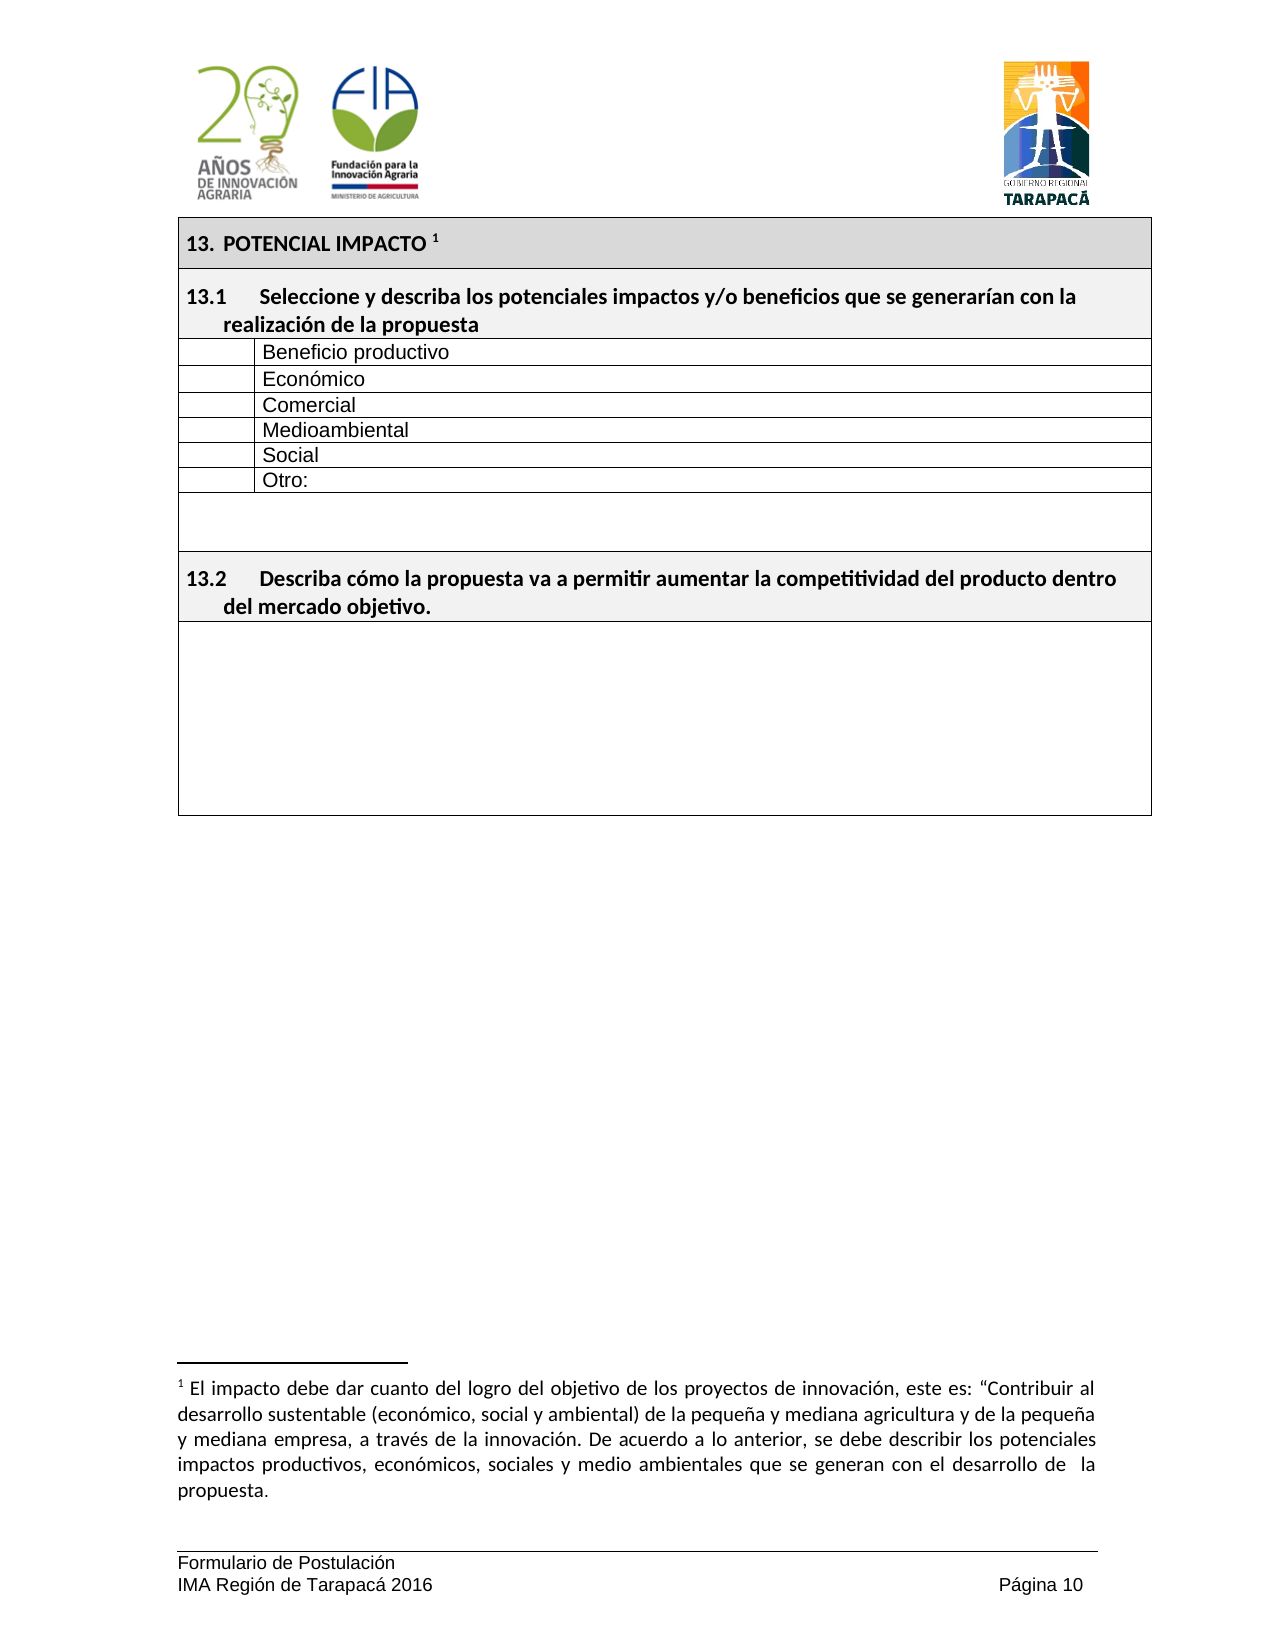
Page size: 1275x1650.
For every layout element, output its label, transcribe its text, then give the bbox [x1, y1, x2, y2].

table_cell Económico [255, 366, 1151, 392]
table_cell [179, 443, 254, 467]
table_cell Medioambiental [255, 418, 1151, 442]
table_cell Social [255, 443, 1151, 467]
picture [1001, 59, 1090, 206]
table_cell Beneficio productivo [255, 339, 1151, 365]
table_header POTENCIAL IMPACTO [179, 218, 1151, 268]
table_cell [179, 393, 254, 417]
table_cell Seleccione y describa los potenciales impactos y/o beneficios que se generarían con la realización de la propuesta [179, 269, 1151, 338]
table_cell [179, 366, 254, 392]
table_cell [179, 418, 254, 442]
picture [176, 37, 440, 205]
table_cell Comercial [255, 393, 1151, 417]
table_cell Otro: [255, 468, 1151, 492]
table_cell [179, 339, 254, 365]
table_cell [179, 468, 254, 492]
table_cell Describa cómo la propuesta va a permitir aumentar la competitividad del producto dentro del mercado objetivo. [179, 552, 1151, 621]
table_cell [179, 622, 1151, 815]
table_cell [179, 493, 1151, 551]
